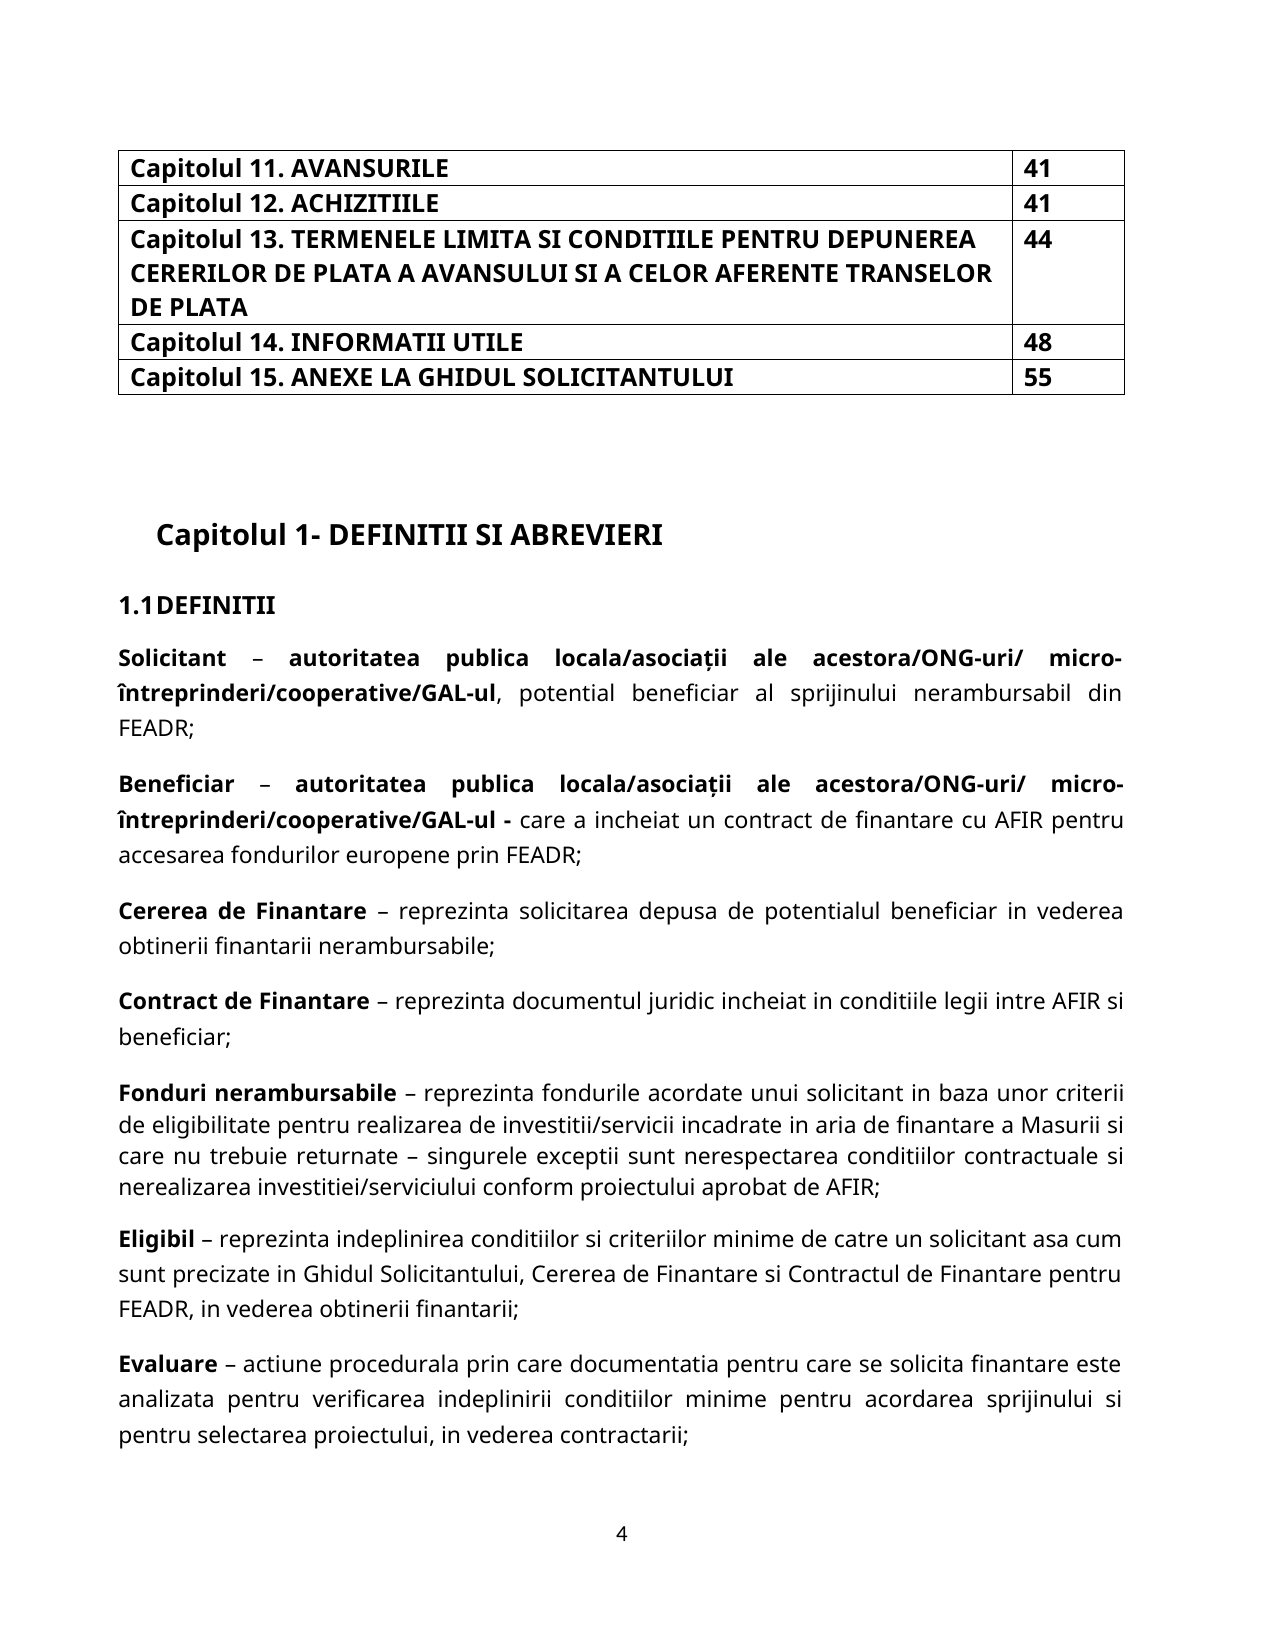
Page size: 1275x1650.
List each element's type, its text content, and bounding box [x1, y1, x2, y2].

table_cell 41 [1013, 186, 1124, 220]
text Eligibil – reprezinta indeplinirea conditiilor si criteriilor minime de catre un solicitant asa cum sunt precizate in Ghidul Solicitantului, Cererea de Finantare si Contractul de Finantare pentru FEADR, in vederea obtinerii finantarii; [118, 1223, 1123, 1324]
table_cell 44 [1013, 221, 1124, 323]
text Fonduri nerambursabile – reprezinta fondurile acordate unui solicitant in baza unor criterii de eligibilitate pentru realizarea de investitii/servicii incadrate in aria de finantare a Masurii si care nu trebuie returnate – singurele exceptii sunt nerespectarea conditiilor contractuale si nerealizarea investitiei/serviciului conform proiectului aprobat de AFIR; [118, 1077, 1125, 1202]
text Evaluare – actiune procedurala prin care documentatia pentru care se solicita finantare este analizata pentru verificarea indeplinirii conditiilor minime pentru acordarea sprijinului si pentru selectarea proiectului, in vederea contractarii; [118, 1348, 1123, 1450]
list DEFINITII [118, 587, 1125, 622]
table_cell Capitolul 12. ACHIZITIILE [119, 186, 1012, 220]
text Cererea de Finantare – reprezinta solicitarea depusa de potentialul beneficiar in vederea obtinerii finantarii nerambursabile; [118, 895, 1125, 961]
table_cell 41 [1013, 151, 1124, 185]
text Beneficiar – autoritatea publica locala/asociații ale acestora/ONG-uri/ micro-întreprinderi/cooperative/GAL-ul - care a incheiat un contract de finantare cu AFIR pentru accesarea fondurilor europene prin FEADR; [118, 768, 1125, 870]
table_cell Capitolul 15. ANEXE LA GHIDUL SOLICITANTULUI [119, 360, 1012, 394]
table_cell 48 [1013, 325, 1124, 358]
table_cell 55 [1013, 360, 1124, 394]
table_cell Capitolul 13. TERMENELE LIMITA SI CONDITIILE PENTRU DEPUNEREA CERERILOR DE PLATA A AVANSULUI SI A CELOR AFERENTE TRANSELOR DE PLATA [119, 221, 1012, 323]
text Solicitant – autoritatea publica locala/asociații ale acestora/ONG-uri/ micro-întreprinderi/cooperative/GAL-ul, potential beneficiar al sprijinului nerambursabil din FEADR; [118, 642, 1123, 744]
list Capitolul 1- DEFINITII SI ABREVIERI [156, 514, 1125, 553]
text Contract de Finantare – reprezinta documentul juridic incheiat in conditiile legii intre AFIR si beneficiar; [118, 985, 1125, 1052]
table_cell Capitolul 11. AVANSURILE [119, 151, 1012, 185]
table_cell Capitolul 14. INFORMATII UTILE [119, 325, 1012, 358]
